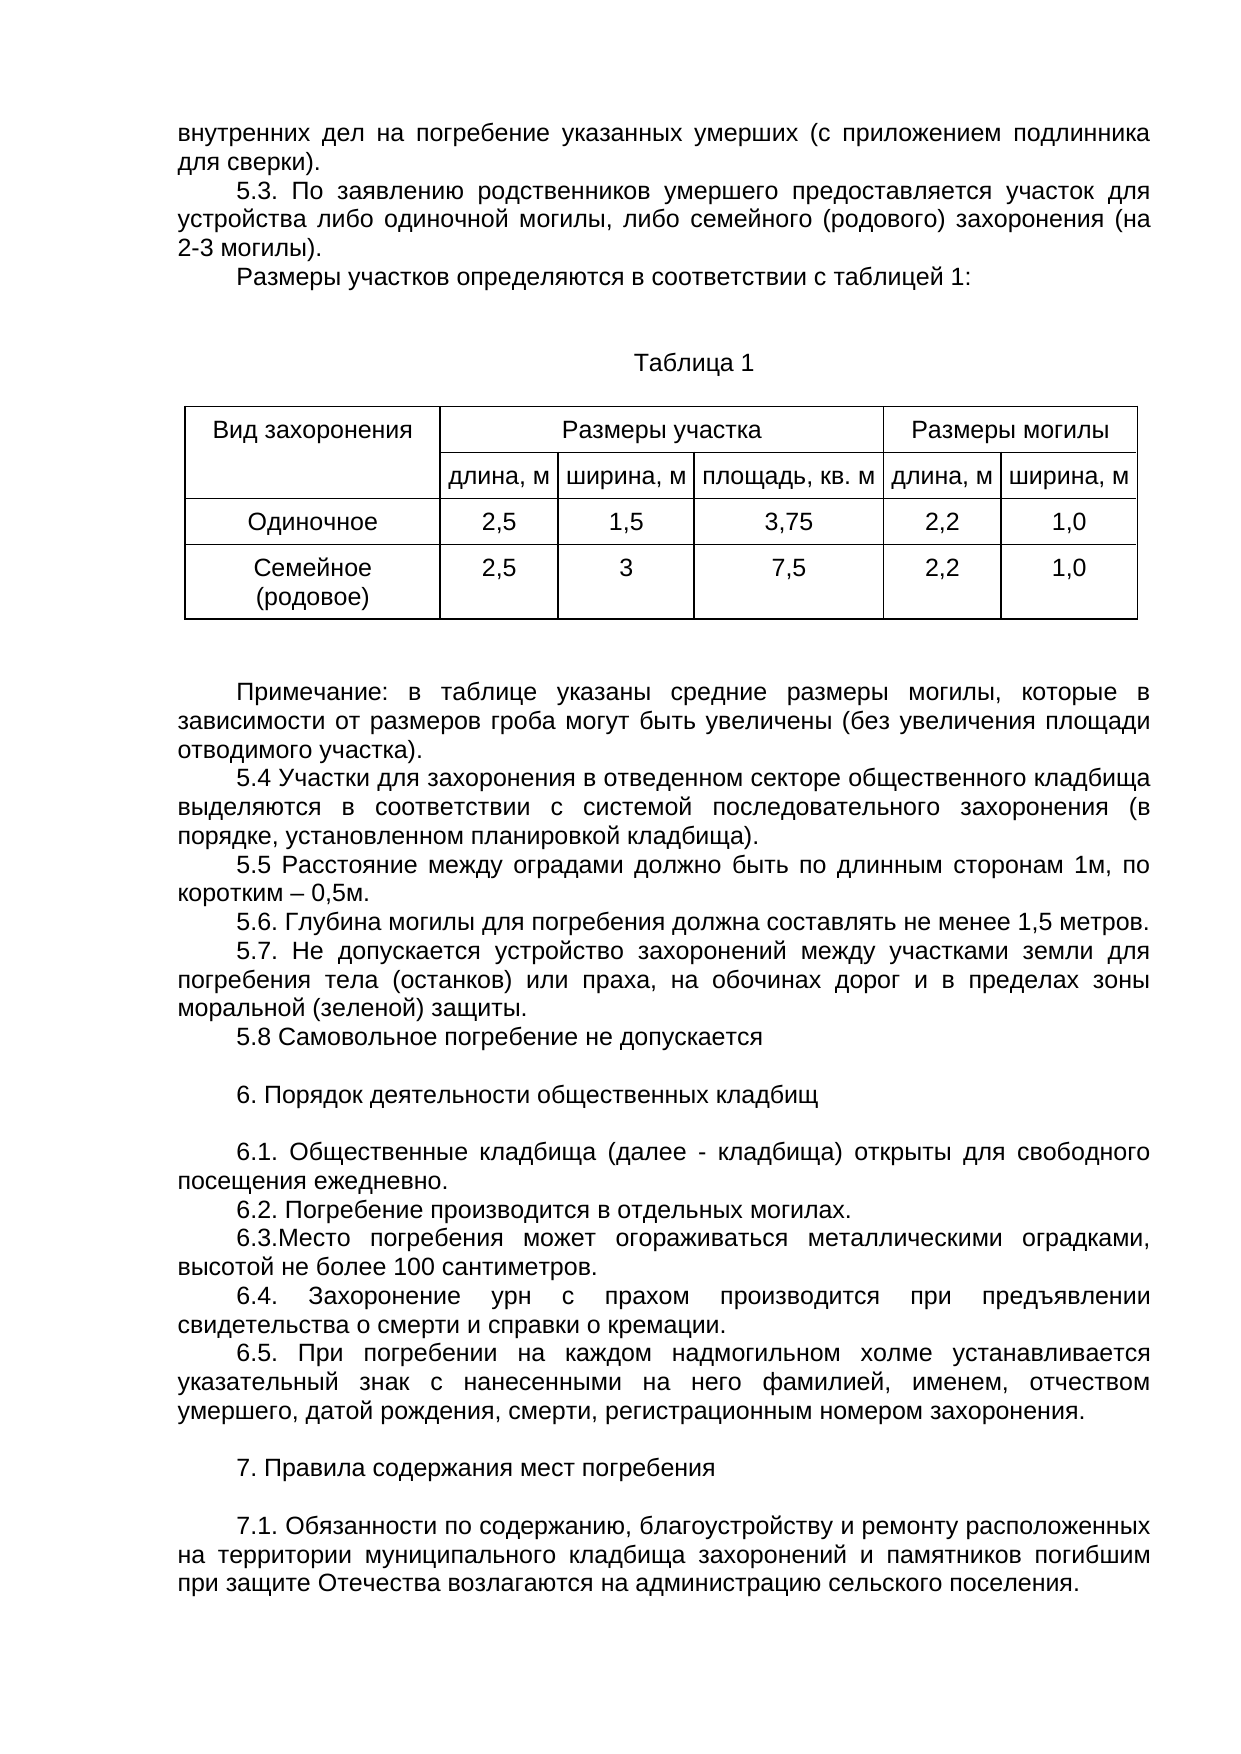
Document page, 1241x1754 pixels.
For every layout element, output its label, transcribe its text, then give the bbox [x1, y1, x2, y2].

text 5.5 Расстояние между оградами должно быть по длинным сторонам 1м, по коротким – 0,5м. [177, 850, 1152, 907]
table_cell 1,0 [1002, 544, 1137, 618]
table_cell ширина, м [559, 453, 693, 497]
table_cell ширина, м [1002, 452, 1137, 497]
text 5.4 Участки для захоронения в отведенном секторе общественного кладбища выделяются в соответствии с системой последовательного захоронения (в порядке, установленном планировкой кладбища). [177, 763, 1152, 850]
table_cell длина, м [441, 453, 557, 497]
text 6.5. При погребении на каждом надмогильном холме устанавливается указательный знак с нанесенными на него фамилией, именем, отчеством умершего, датой рождения, смерти, регистрационным номером захоронения. [177, 1338, 1152, 1425]
table_cell 2,5 [441, 545, 557, 618]
text Таблица 1 [177, 348, 1152, 377]
table_cell 3,75 [695, 499, 883, 543]
text 7. Правила содержания мест погребения [177, 1453, 1152, 1482]
table_cell Одиночное [186, 499, 439, 543]
text Размеры участков определяются в соответствии с таблицей 1: [177, 262, 1152, 291]
table_cell площадь, кв. м [695, 453, 883, 497]
text 5.6. Глубина могилы для погребения должна составлять не менее 1,5 метров. [177, 907, 1152, 936]
table_header Вид захоронения [186, 407, 439, 497]
table_cell длина, м [884, 453, 1000, 497]
text 5.8 Самовольное погребение не допускается [177, 1022, 1152, 1051]
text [177, 118, 1152, 176]
text 6.3.Место погребения может огораживаться металлическими оградками, высотой не более 100 сантиметров. [177, 1223, 1152, 1281]
table_cell 3 [559, 545, 693, 618]
text 6. Порядок деятельности общественных кладбищ [177, 1080, 1152, 1108]
text 7.1. Обязанности по содержанию, благоустройству и ремонту расположенных на территории муниципального кладбища захоронений и памятников погибшим при защите Отечества возлагаются на администрацию сельского поселения. [177, 1511, 1152, 1597]
table_cell 7,5 [695, 545, 883, 618]
text 5.7. Не допускается устройство захоронений между участками земли для погребения тела (останков) или праха, на обочинах дорог и в пределах зоны моральной (зеленой) защиты. [177, 936, 1152, 1022]
text Примечание: в таблице указаны средние размеры могилы, которые в зависимости от размеров гроба могут быть увеличены (без увеличения площади отводимого участка). [177, 677, 1152, 763]
table_cell 2,5 [441, 499, 557, 543]
table_header Размеры могилы [884, 407, 1137, 452]
table_cell Семейное (родовое) [186, 545, 439, 618]
table_header Размеры участка [441, 407, 883, 452]
table_cell 2,2 [884, 499, 1000, 543]
table_cell 2,2 [884, 545, 1000, 618]
text 6.1. Общественные кладбища (далее - кладбища) открыты для свободного посещения ежедневно. [177, 1137, 1152, 1195]
text 5.3. По заявлению родственников умершего предоставляется участок для устройства либо одиночной могилы, либо семейного (родового) захоронения (на 2-3 могилы). [177, 176, 1152, 262]
table_cell 1,0 [1002, 498, 1137, 543]
table_cell 1,5 [559, 499, 693, 543]
text 6.4. Захоронение урн с прахом производится при предъявлении свидетельства о смерти и справки о кремации. [177, 1281, 1152, 1338]
text 6.2. Погребение производится в отдельных могилах. [177, 1195, 1152, 1223]
